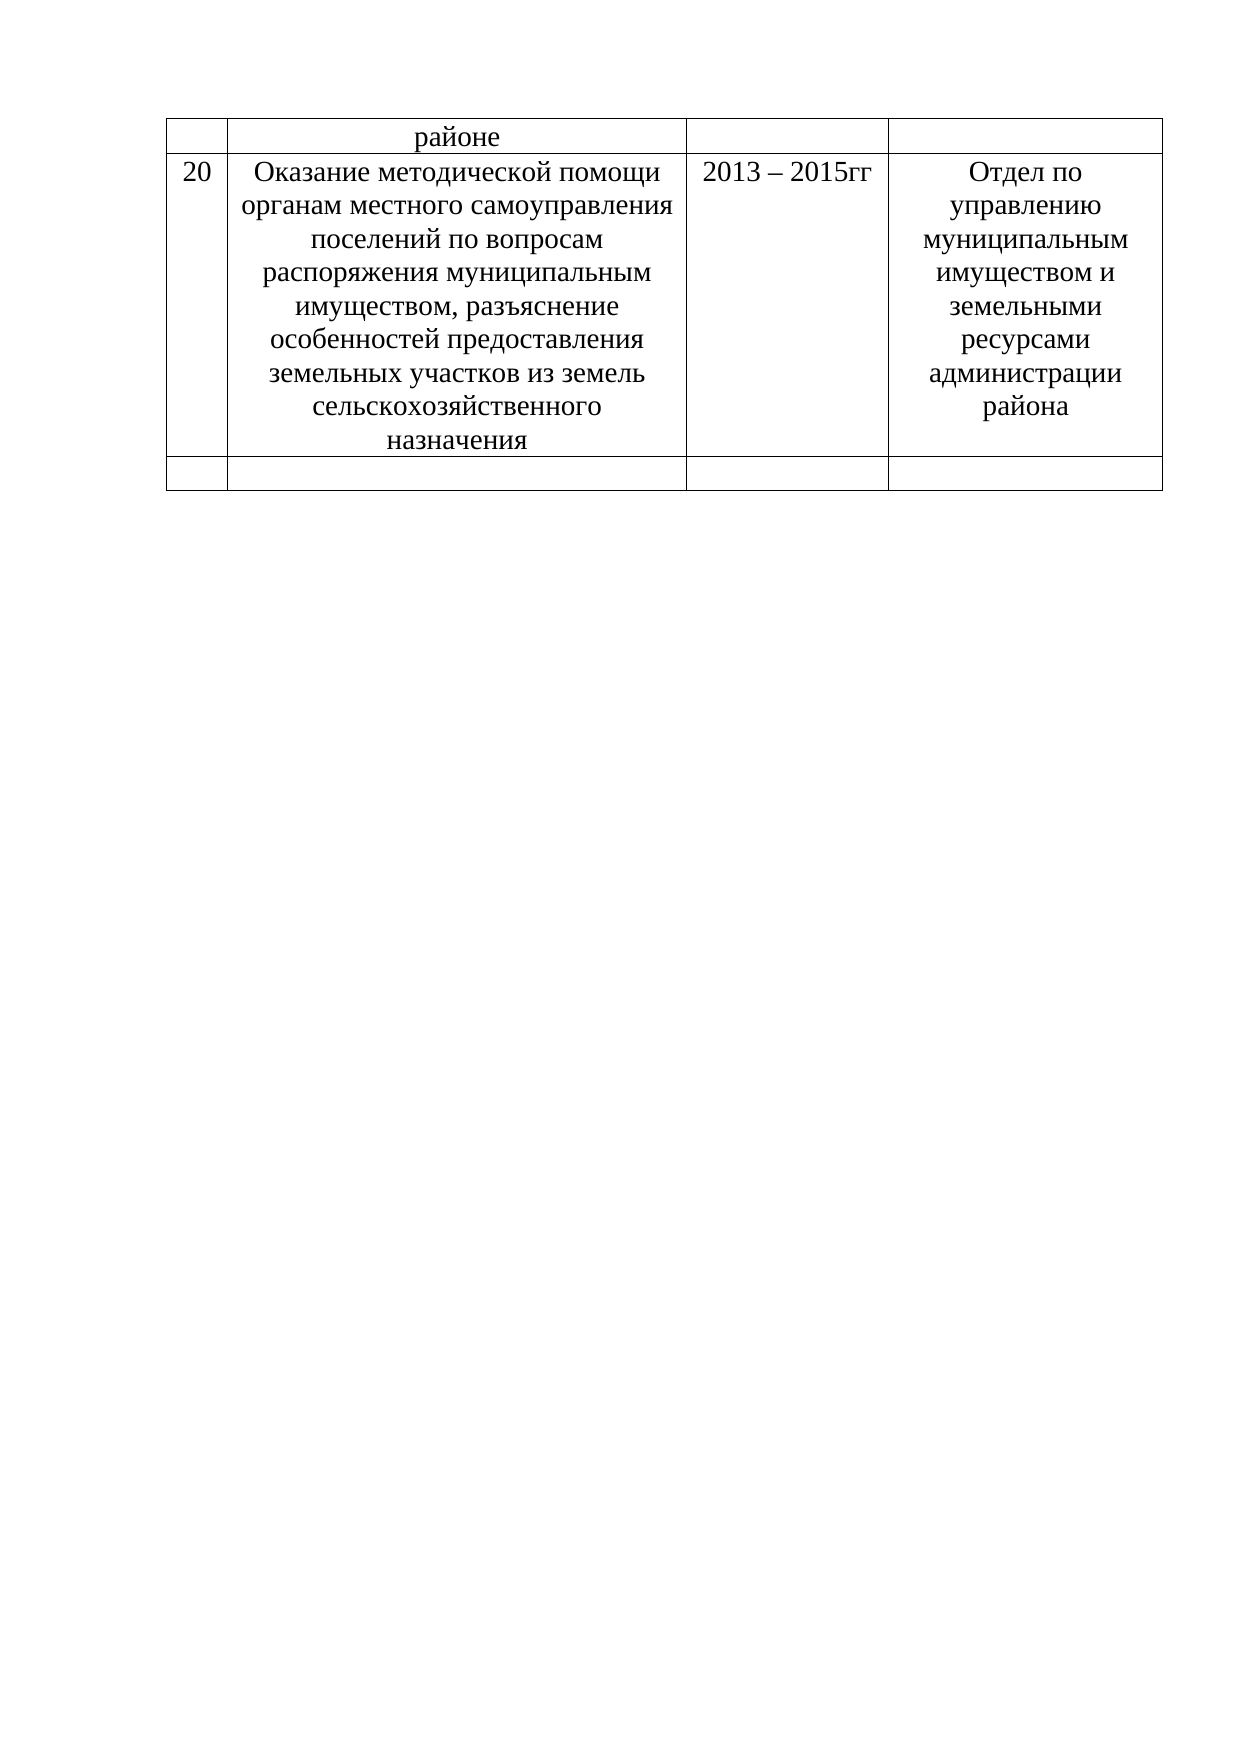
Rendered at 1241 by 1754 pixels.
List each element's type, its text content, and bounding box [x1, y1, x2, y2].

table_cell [228, 119, 686, 153]
table_cell [167, 457, 227, 490]
table_cell Отдел по управлению муниципальным имуществом и земельными ресурсами администрации района [889, 154, 1162, 456]
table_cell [889, 119, 1162, 153]
table_cell 20 [167, 154, 227, 456]
table_cell 19 [167, 119, 227, 153]
table_cell 2013 – 2015гг [687, 154, 888, 456]
table_cell [889, 457, 1162, 490]
table_cell [228, 457, 686, 490]
table_cell [687, 457, 888, 490]
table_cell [687, 119, 888, 153]
table_cell Оказание методической помощи органам местного самоуправления поселений по вопросам распоряжения муниципальным имуществом, разъяснение особенностей предоставления земельных участков из земель сельскохозяйственного назначения [228, 154, 686, 456]
